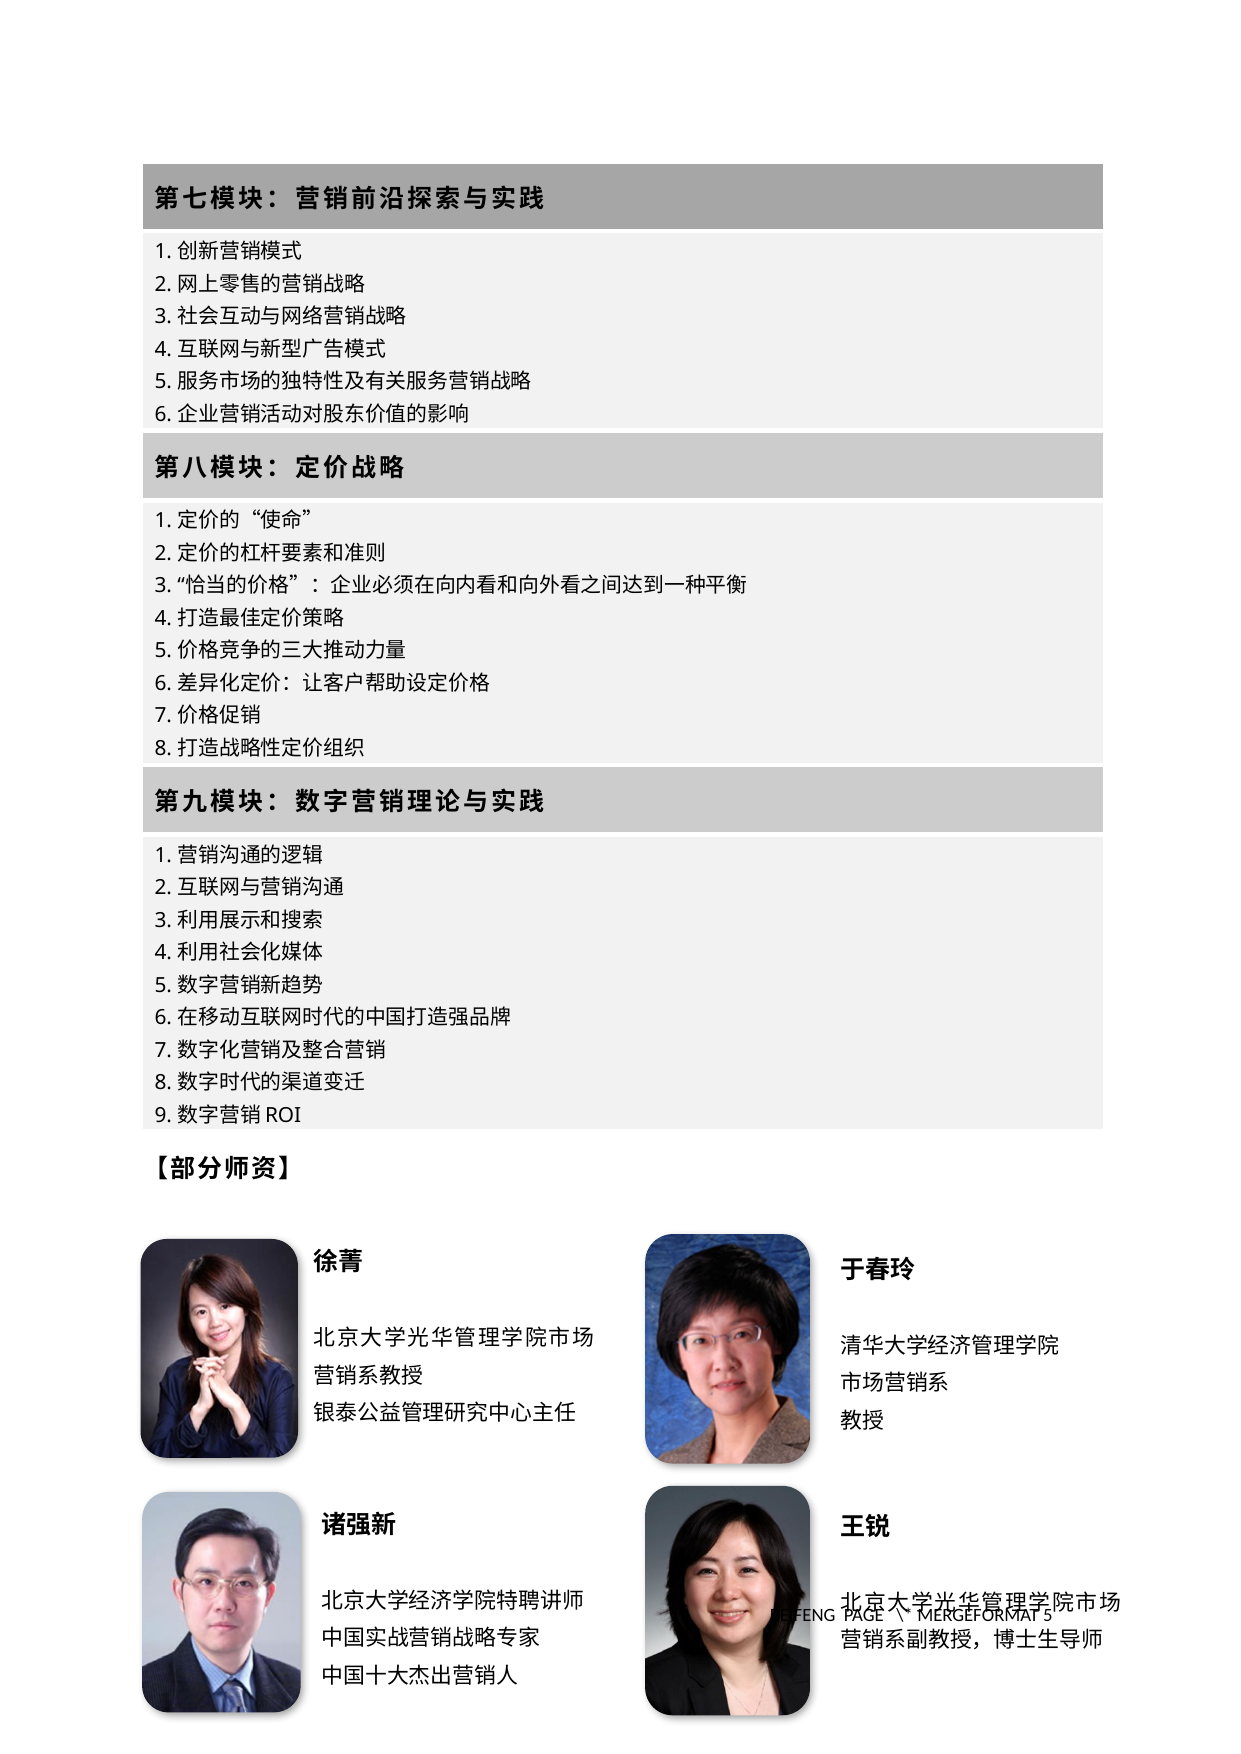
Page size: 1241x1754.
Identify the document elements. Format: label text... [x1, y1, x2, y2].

picture [805, 1610, 810, 1620]
table_cell 第七模块：营销前沿探索与实践 [143, 164, 1103, 229]
table_cell 1. 创新营销模式 2. 网上零售的营销战略 3. 社会互动与网络营销战略 4. 互联网与新型广告模式 5. 服务市场的独特性及有关服务营销战略 6. 企业营销活动对股东价值的影响 [143, 233, 1103, 428]
table_cell 1. 营销沟通的逻辑 2. 互联网与营销沟通 3. 利用展示和搜索 4. 利用社会化媒体 5. 数字营销新趋势 6. 在移动互联网时代的中国打造强品牌 7. 数字化营销及整合营销 8. 数字时代的渠道变迁 9. 数字营销ROI [143, 837, 1103, 1129]
text 【部分师资】 [143, 1134, 1053, 1199]
table_cell 第八模块：定价战略 [143, 433, 1103, 498]
picture [645, 1485, 811, 1716]
table_cell 1. 定价的“使命” 2. 定价的杠杆要素和准则 3. “恰当的价格”：企业必须在向内看和向外看之间达到一种平衡 4. 打造最佳定价策略 5. 价格竞争的三大推动力量 6. 差异化定价：让客户帮助设定价格 7. 价格促销 8. 打造战略性定价组织 [143, 503, 1103, 763]
table_cell 第九模块：数字营销理论与实践 [143, 767, 1103, 832]
picture [142, 1491, 301, 1713]
picture [645, 1234, 811, 1464]
picture [140, 1238, 299, 1458]
